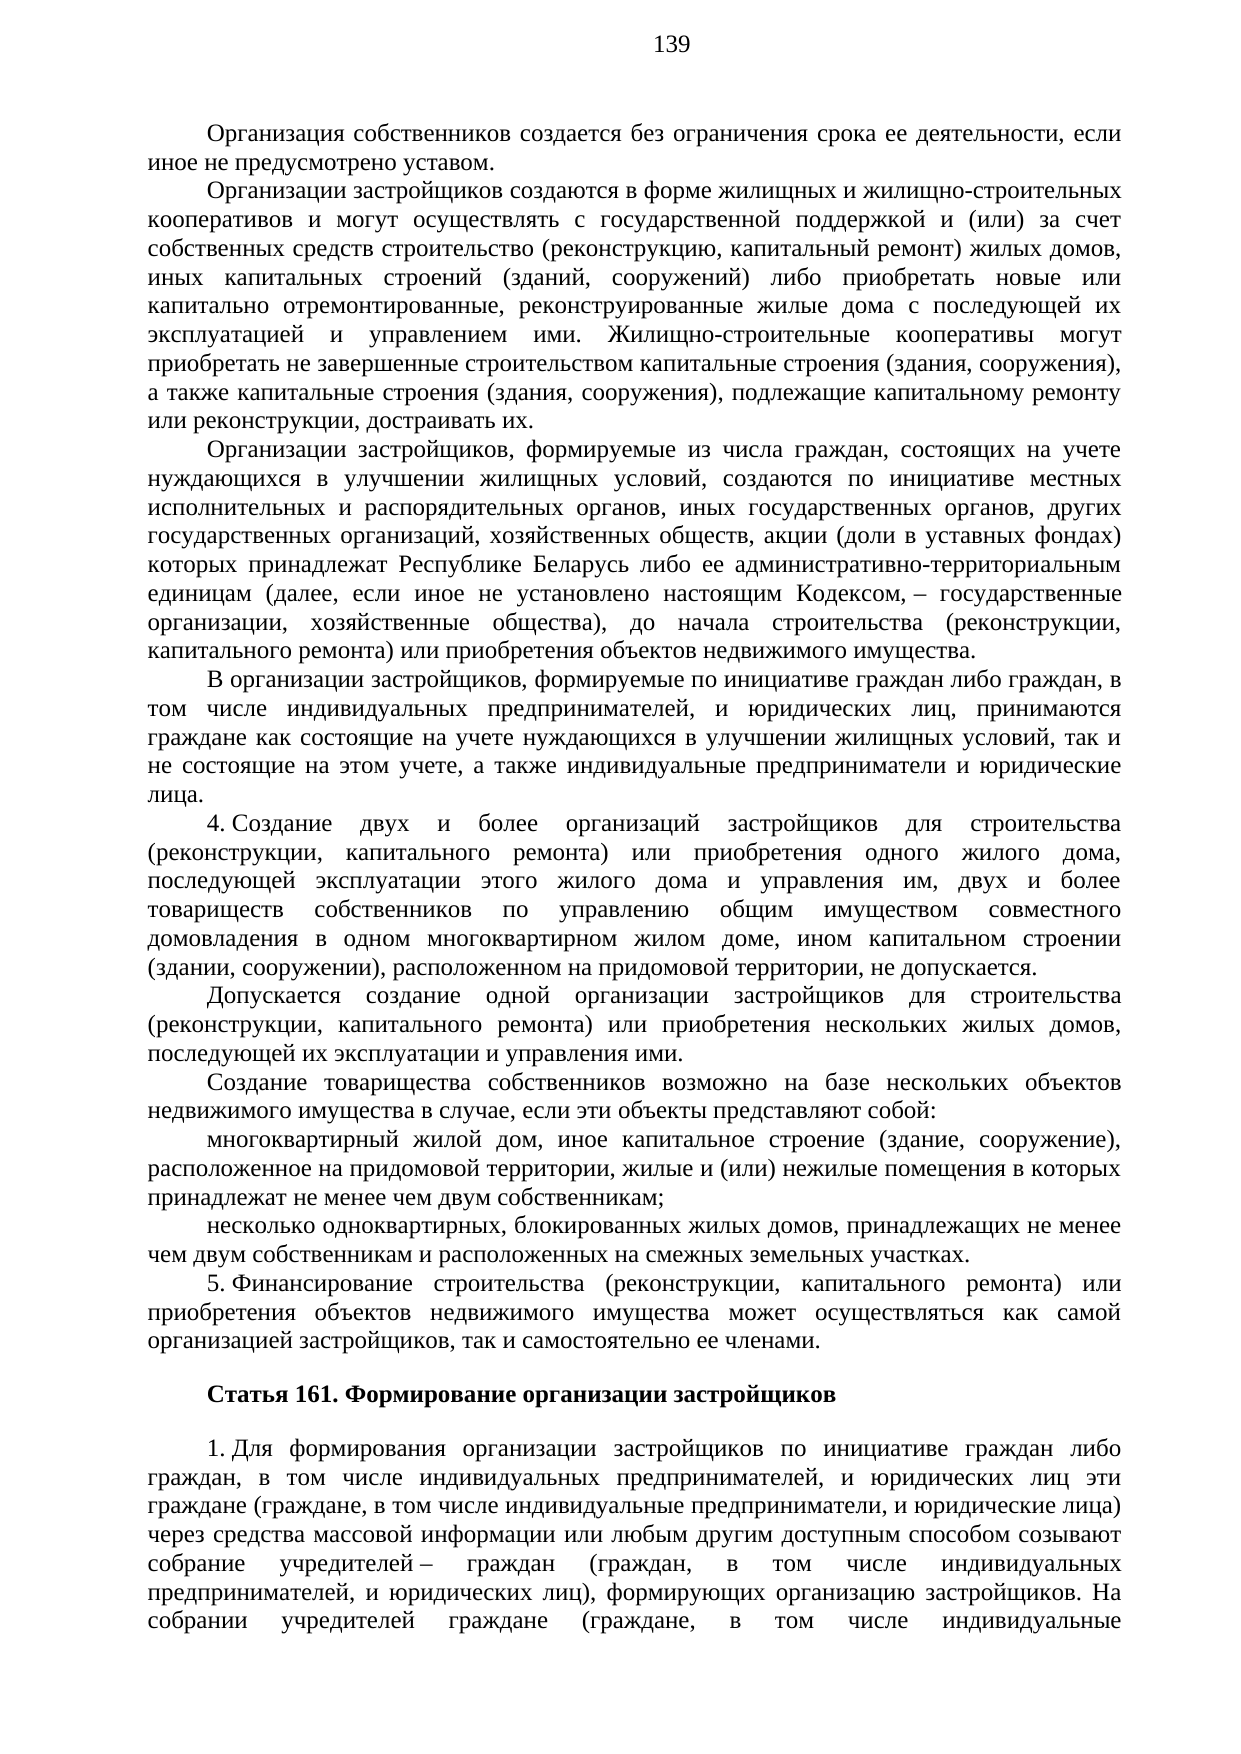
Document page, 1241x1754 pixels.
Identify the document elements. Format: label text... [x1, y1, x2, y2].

text 4. Создание двух и более организаций застройщиков для строительства (реконструкции, капитального ремонта) или приобретения одного жилого дома, последующей эксплуатации этого жилого дома и управления им, двух и более товариществ собственников по управлению общим имуществом совместного домовладения в одном многоквартирном жилом доме, ином капитальном строении (здании, сооружении), расположенном на придомовой территории, не допускается. [147, 808, 1122, 981]
text Организация собственников создается без ограничения срока ее деятельности, если иное не предусмотрено уставом. [147, 118, 1122, 176]
text несколько одноквартирных, блокированных жилых домов, принадлежащих не менее чем двум собственникам и расположенных на смежных земельных участках. [147, 1211, 1122, 1268]
text Создание товарищества собственников возможно на базе нескольких объектов недвижимого имущества в случае, если эти объекты представляют собой: [147, 1067, 1122, 1124]
text Статья 161. Формирование организации застройщиков [207, 1379, 1122, 1408]
text Организации застройщиков, формируемые из числа граждан, состоящих на учете нуждающихся в улучшении жилищных условий, создаются по инициативе местных исполнительных и распорядительных органов, иных государственных органов, других государственных организаций, хозяйственных обществ, акции (доли в уставных фондах) которых принадлежат Республике Беларусь либо ее административно-территориальным единицам (далее, если иное не установлено настоящим Кодексом, – государственные организации, хозяйственные общества), до начала строительства (реконструкции, капитального ремонта) или приобретения объектов недвижимого имущества. [147, 434, 1122, 664]
text 5. Финансирование строительства (реконструкции, капитального ремонта) или приобретения объектов недвижимого имущества может осуществляться как самой организацией застройщиков, так и самостоятельно ее членами. [147, 1268, 1122, 1354]
text В организации застройщиков, формируемые по инициативе граждан либо граждан, в том числе индивидуальных предпринимателей, и юридических лиц, принимаются граждане как состоящие на учете нуждающихся в улучшении жилищных условий, так и не состоящие на этом учете, а также индивидуальные предприниматели и юридические лица. [147, 664, 1122, 808]
text Допускается создание одной организации застройщиков для строительства (реконструкции, капитального ремонта) или приобретения нескольких жилых домов, последующей их эксплуатации и управления ими. [147, 981, 1122, 1067]
text многоквартирный жилой дом, иное капитальное строение (здание, сооружение), расположенное на придомовой территории, жилые и (или) нежилые помещения в которых принадлежат не менее чем двум собственникам; [147, 1124, 1122, 1211]
text Организации застройщиков создаются в форме жилищных и жилищно-строительных кооперативов и могут осуществлять с государственной поддержкой и (или) за счет собственных средств строительство (реконструкцию, капитальный ремонт) жилых домов, иных капитальных строений (зданий, сооружений) либо приобретать новые или капитально отремонтированные, реконструированные жилые дома с последующей их эксплуатацией и управлением ими. Жилищно-строительные кооперативы могут приобретать не завершенные строительством капитальные строения (здания, сооружения), а также капитальные строения (здания, сооружения), подлежащие капитальному ремонту или реконструкции, достраивать их. [147, 176, 1122, 434]
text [147, 1433, 1122, 1634]
